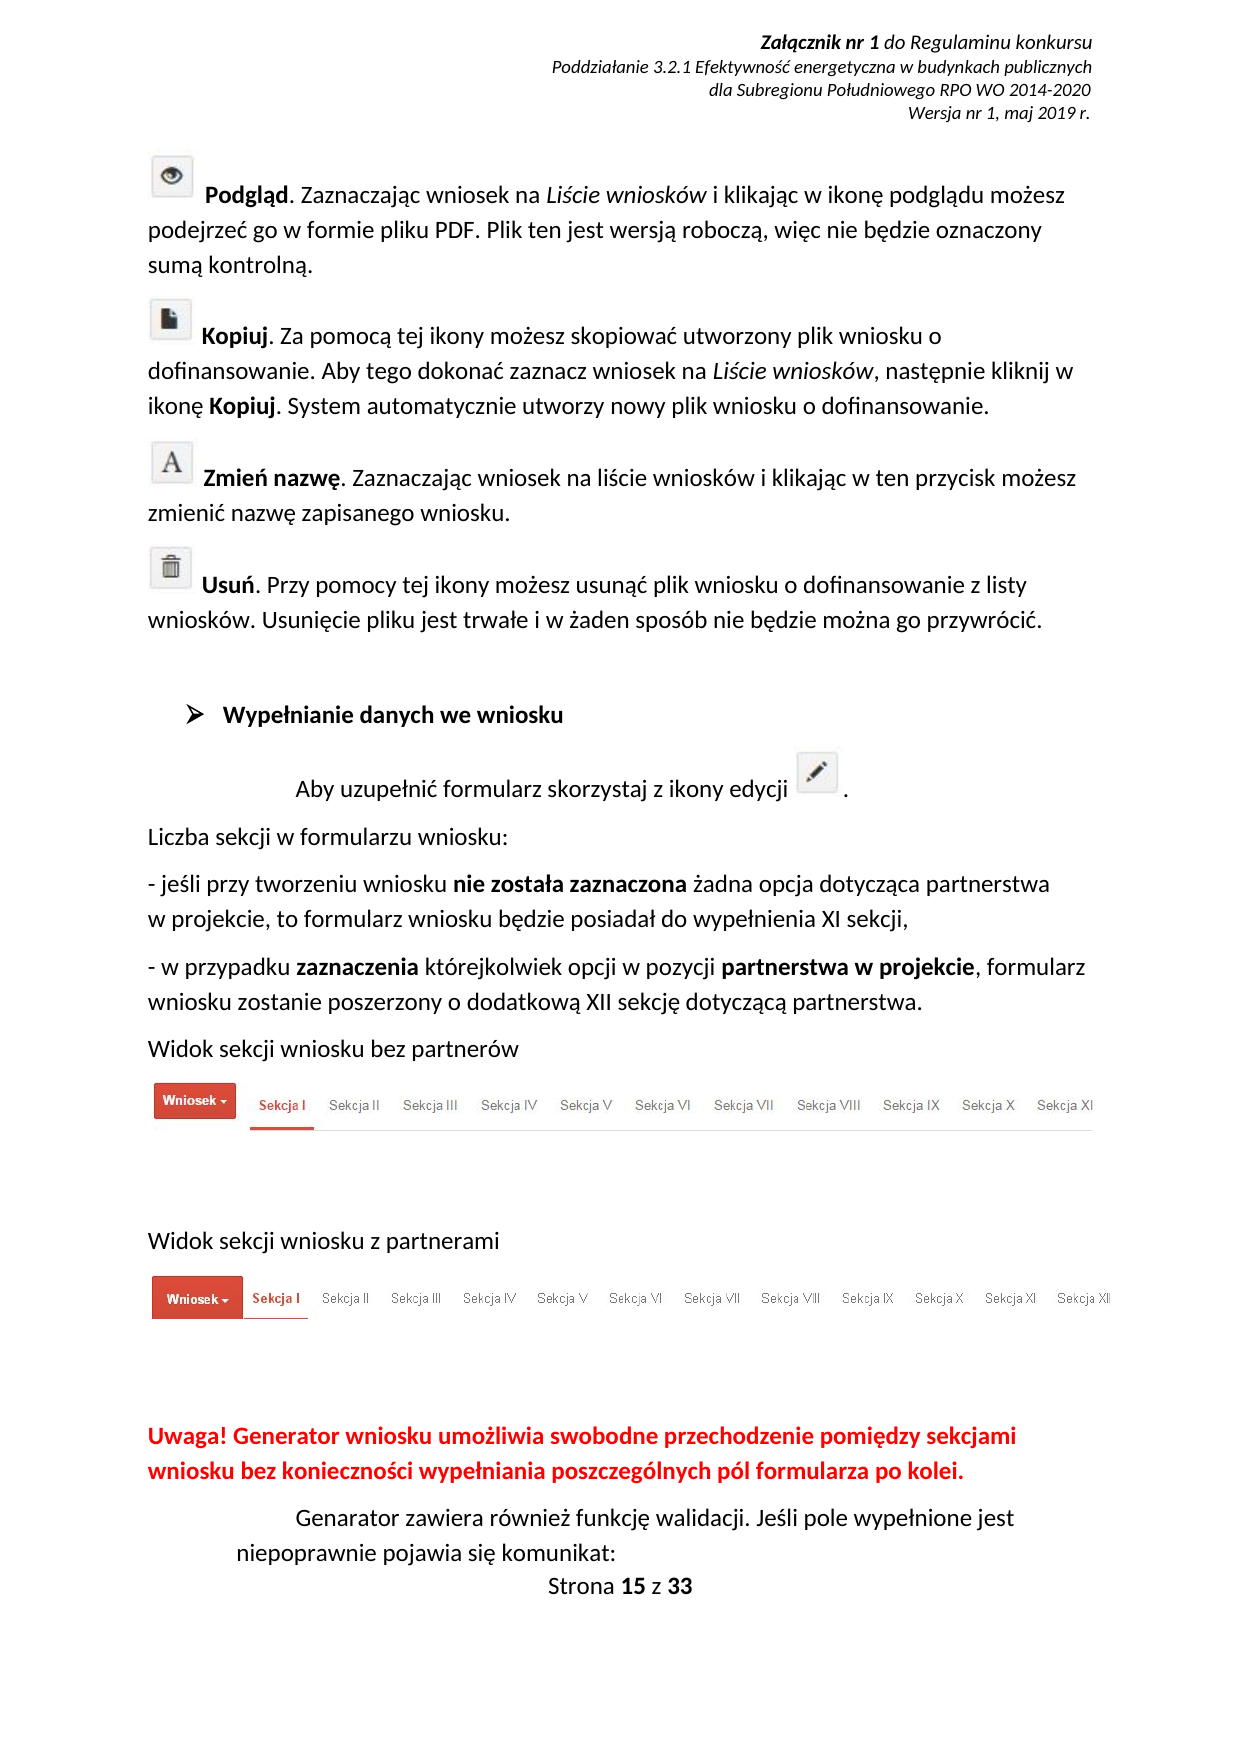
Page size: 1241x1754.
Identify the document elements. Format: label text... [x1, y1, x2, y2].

text Liczba sekcji w formularzu wniosku: [148, 821, 1093, 852]
text Aby uzupełnić formularz skorzystaj z ikony edycji . [236, 746, 1093, 804]
picture [147, 544, 197, 594]
text Kopiuj. Za pomocą tej ikony możesz skopiować utworzony plik wniosku o dofinansowanie. Aby tego dokonać zaznacz wniosek na Liście wniosków, następnie kliknij w ikonę Kopiuj. System automatycznie utworzy nowy plik wniosku o dofinansowanie. [148, 296, 1093, 421]
picture [152, 1082, 1092, 1130]
text - w przypadku zaznaczenia którejkolwiek opcji w pozycji partnerstwa w projekcie, formularz wniosku zostanie poszerzony o dodatkową XII sekcję dotyczącą partnerstwa. [148, 951, 1093, 1017]
text Widok sekcji wniosku z partnerami [148, 1225, 1093, 1256]
text Uwaga! Generator wniosku umożliwia swobodne przechodzenie pomiędzy sekcjami wniosku bez konieczności wypełniania poszczególnych pól formularza po kolei. [148, 1420, 1093, 1485]
picture [147, 438, 198, 487]
text Widok sekcji wniosku bez partnerów [148, 1034, 1093, 1064]
text Usuń. Przy pomocy tej ikony możesz usunąć plik wniosku o dofinansowanie z listy wniosków. Usunięcie pliku jest trwałe i w żaden sposób nie będzie można go przywrócić. [148, 545, 1093, 634]
picture [794, 746, 843, 798]
picture [147, 148, 200, 204]
list Wypełnianie danych we wniosku [185, 699, 1093, 729]
text Podgląd. Zaznaczając wniosek na Liście wniosków i klikając w ikonę podglądu możesz podejrzeć go w formie pliku PDF. Plik ten jest wersją roboczą, więc nie będzie oznaczony sumą kontrolną. [148, 148, 1093, 279]
picture [152, 1275, 1123, 1319]
text - jeśli przy tworzeniu wniosku nie została zaznaczona żadna opcja dotycząca partnerstwa w projekcie, to formularz wniosku będzie posiadał do wypełnienia XI sekcji, [148, 869, 1093, 934]
text Zmień nazwę. Zaznaczając wniosek na liście wniosków i klikając w ten przycisk możesz zmienić nazwę zapisanego wniosku. [148, 438, 1093, 528]
picture [147, 296, 197, 345]
text Genarator zawiera również funkcję walidacji. Jeśli pole wypełnione jest niepoprawnie pojawia się komunikat: [236, 1502, 1093, 1568]
